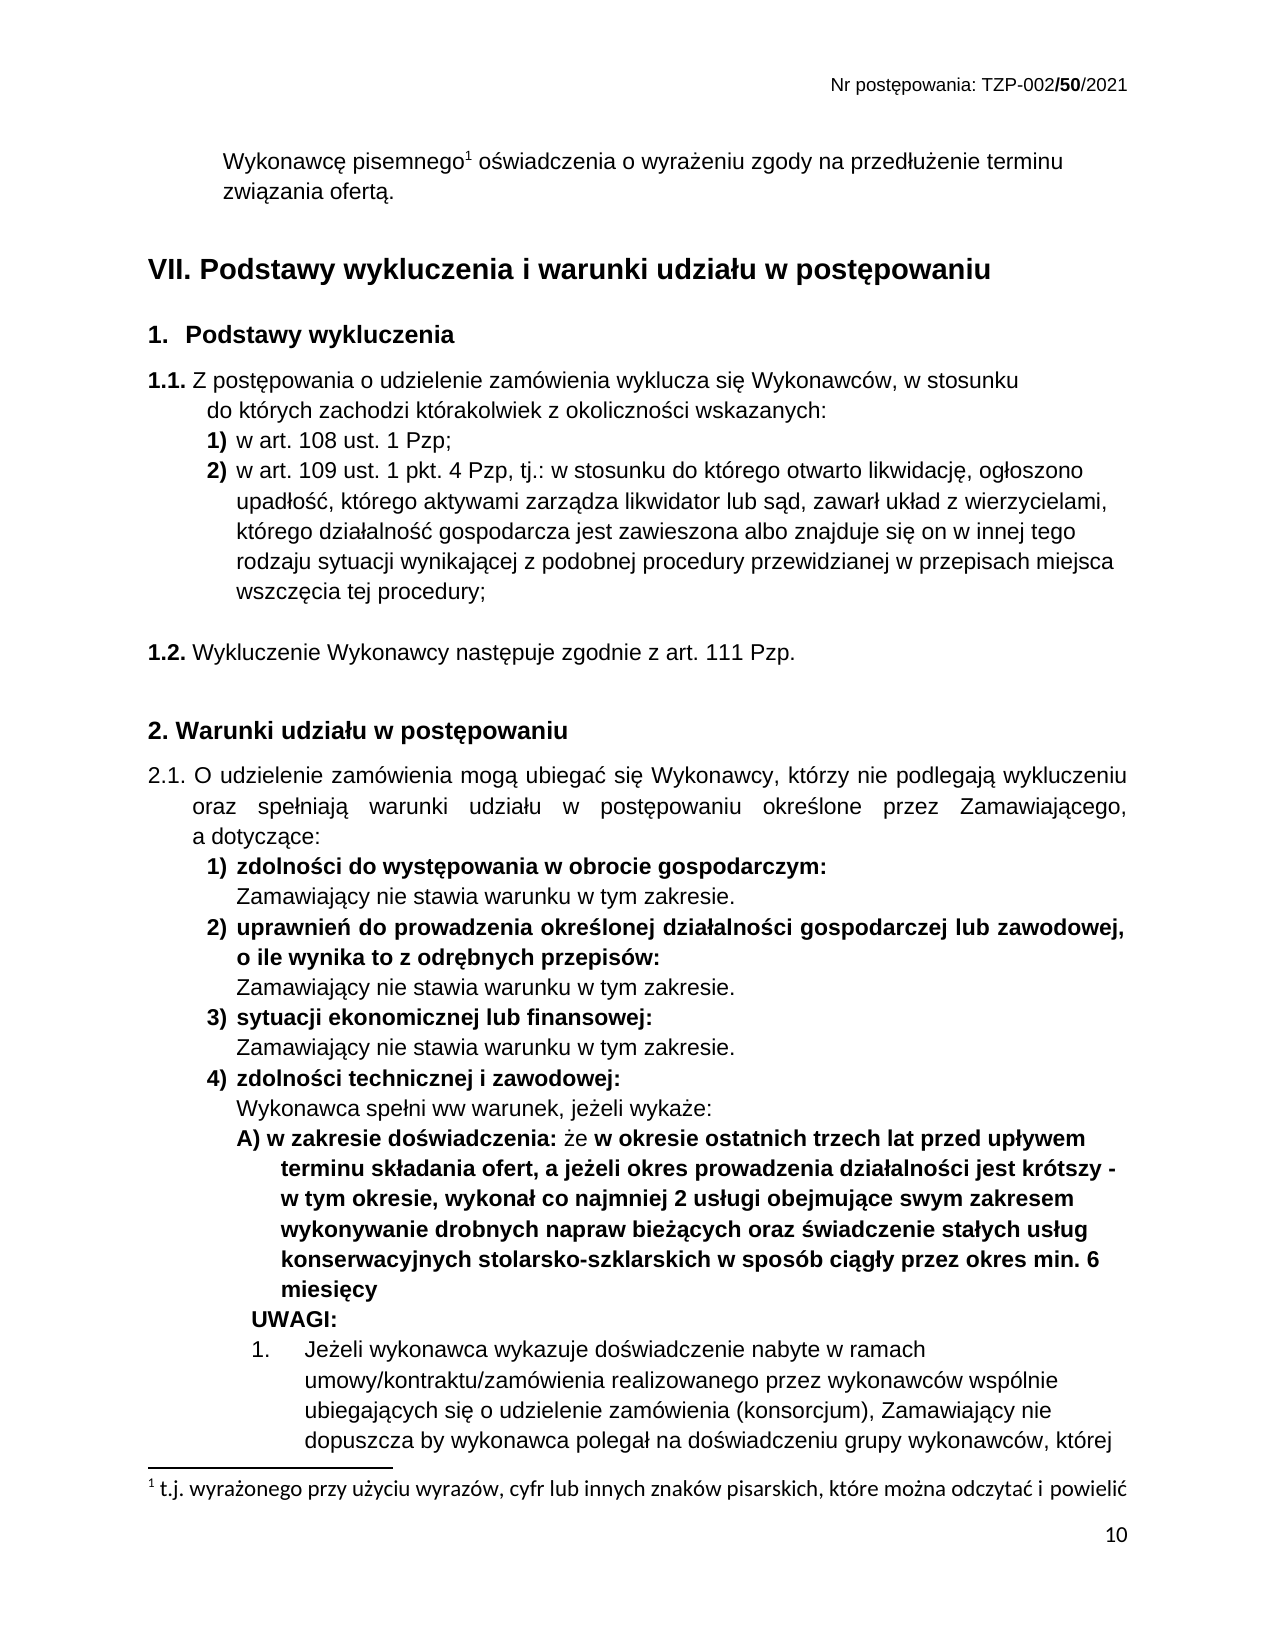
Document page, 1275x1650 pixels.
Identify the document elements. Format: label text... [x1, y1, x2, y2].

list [185, 148, 1127, 204]
text Zamawiający nie stawia warunku w tym zakresie. [236, 1034, 1125, 1061]
text 2. Warunki udziału w postępowaniu [148, 716, 1127, 744]
text Wykonawca spełni ww warunek, jeżeli wykaże: [236, 1095, 1125, 1121]
text 1.2. Wykluczenie Wykonawcy następuje zgodnie z art. 111 Pzp. [148, 639, 1127, 665]
text 3) sytuacji ekonomicznej lub finansowej: [207, 1004, 1125, 1030]
text 1) zdolności do występowania w obrocie gospodarczym: [207, 853, 1125, 879]
text 2) w art. 109 ust. 1 pkt. 4 Pzp, tj.: w stosunku do którego otwarto likwidację, ogłoszono upadłość, którego aktywami zarządza likwidator lub sąd, zawarł układ z wierzycielami, którego działalność gospodarcza jest zawieszona albo znajduje się on w innej tego rodzaju sytuacji wynikającej z podobnej procedury przewidzianej w przepisach miejsca wszczęcia tej procedury; [207, 457, 1127, 604]
text UWAGI: [221, 1306, 1127, 1332]
text 1) w art. 108 ust. 1 Pzp; [207, 427, 1127, 453]
text 4) zdolności technicznej i zawodowej: [207, 1064, 1125, 1091]
list Podstawy wykluczenia [148, 320, 1127, 349]
text 1.1. Z postępowania o udzielenie zamówienia wyklucza się Wykonawców, w stosunku do których zachodzi którakolwiek z okoliczności wskazanych: [148, 367, 1127, 423]
text Zamawiający nie stawia warunku w tym zakresie. [236, 883, 1125, 909]
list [251, 1336, 1127, 1453]
text 2) uprawnień do prowadzenia określonej działalności gospodarczej lub zawodowej, o ile wynika to z odrębnych przepisów: [207, 913, 1125, 970]
text Zamawiający nie stawia warunku w tym zakresie. [236, 974, 1125, 1000]
text 2.1. O udzielenie zamówienia mogą ubiegać się Wykonawcy, którzy nie podlegają wykluczeniu oraz spełniają warunki udziału w postępowaniu określone przez Zamawiającego, a dotyczące: [148, 762, 1127, 849]
text A) w zakresie doświadczenia: że w okresie ostatnich trzech lat przed upływem terminu składania ofert, a jeżeli okres prowadzenia działalności jest krótszy - w tym okresie, wykonał co najmniej 2 usługi obejmujące swym zakresem wykonywanie drobnych napraw bieżących oraz świadczenie stałych usług konserwacyjnych stolarsko-szklarskich w sposób ciągły przez okres min. 6 miesięcy [236, 1125, 1127, 1302]
subtitle VII. Podstawy wykluczenia i warunki udziału w postępowaniu [148, 252, 1127, 285]
